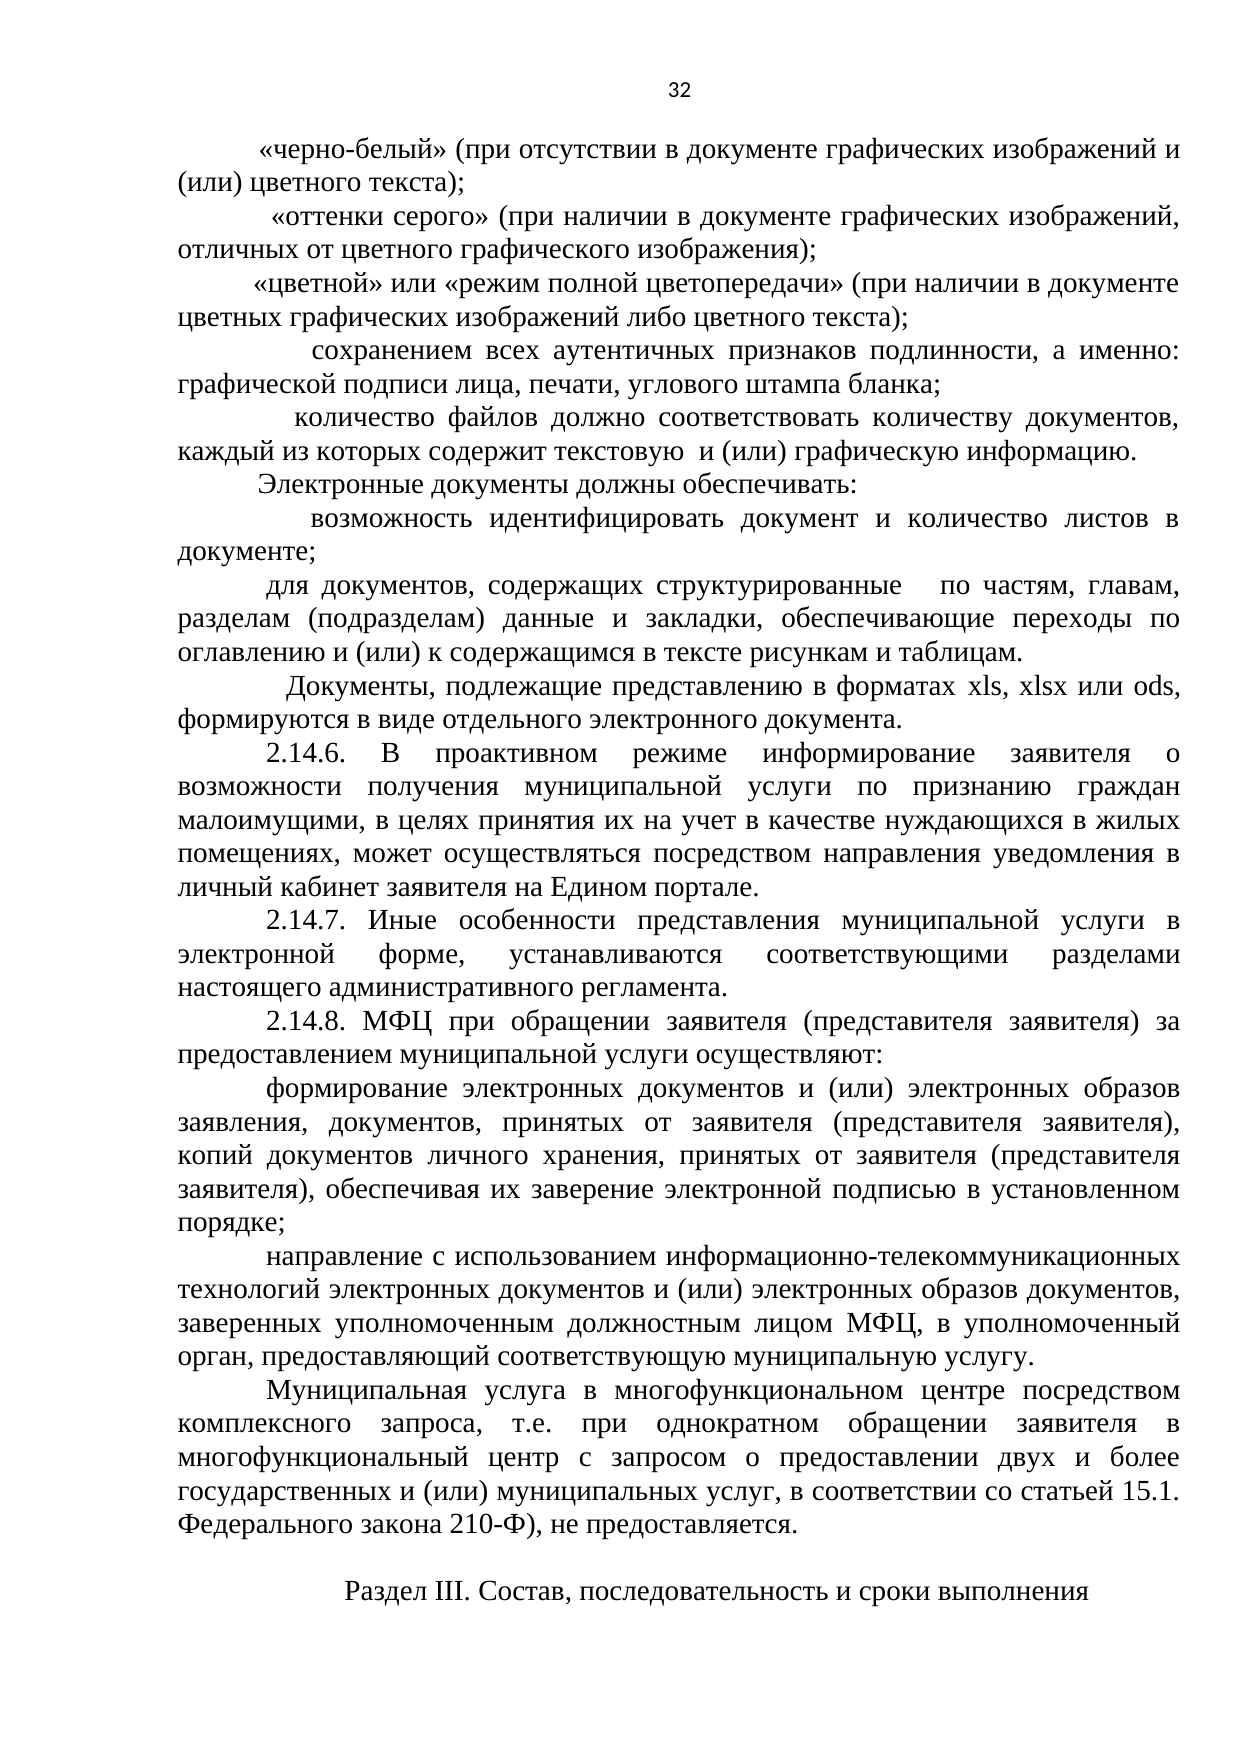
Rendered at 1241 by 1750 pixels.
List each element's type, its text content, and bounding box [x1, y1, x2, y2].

text «цветной» или «режим полной цветопередачи» (при наличии в документе цветных графических изображений либо цветного текста); [177, 265, 1181, 332]
text возможность идентифицировать документ и количество листов в документе; [177, 500, 1181, 567]
text 2.14.8. МФЦ при обращении заявителя (представителя заявителя) за предоставлением муниципальной услуги осуществляют: [177, 1003, 1181, 1070]
text количество файлов должно соответствовать количеству документов, каждый из которых содержит текстовую и (или) графическую информацию. [177, 399, 1181, 466]
text для документов, содержащих структурированные по частям, главам, разделам (подразделам) данные и закладки, обеспечивающие переходы по оглавлению и (или) к содержащимся в тексте рисункам и таблицам. [177, 567, 1181, 668]
text направление с использованием информационно-телекоммуникационных технологий электронных документов и (или) электронных образов документов, заверенных уполномоченным должностным лицом МФЦ, в уполномоченный орган, предоставляющий соответствующую муниципальную услугу. [177, 1238, 1181, 1372]
text сохранением всех аутентичных признаков подлинности, а именно: графической подписи лица, печати, углового штампа бланка; [177, 332, 1181, 399]
text Документы, подлежащие представлению в форматах xls, xlsx или ods, формируются в виде отдельного электронного документа. [177, 668, 1181, 735]
text Муниципальная услуга в многофункциональном центре посредством комплексного запроса, т.е. при однократном обращении заявителя в многофункциональный центр с запросом о предоставлении двух и более государственных и (или) муниципальных услуг, в соответствии со статьей 15.1. Федерального закона 210-Ф), не предоставляется. [177, 1372, 1181, 1540]
text 2.14.6. В проактивном режиме информирование заявителя о возможности получения муниципальной услуги по признанию граждан малоимущими, в целях принятия их на учет в качестве нуждающихся в жилых помещениях, может осуществляться посредством направления уведомления в личный кабинет заявителя на Едином портале. [177, 735, 1181, 902]
text формирование электронных документов и (или) электронных образов заявления, документов, принятых от заявителя (представителя заявителя), копий документов личного хранения, принятых от заявителя (представителя заявителя), обеспечивая их заверение электронной подписью в установленном порядке; [177, 1070, 1181, 1238]
text «оттенки серого» (при наличии в документе графических изображений, отличных от цветного графического изображения); [177, 198, 1181, 265]
text «черно-белый» (при отсутствии в документе графических изображений и (или) цветного текста); [177, 131, 1181, 198]
text 2.14.7. Иные особенности представления муниципальной услуги в электронной форме, устанавливаются соответствующими разделами настоящего административного регламента. [177, 902, 1181, 1003]
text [177, 1573, 1181, 1607]
text Электронные документы должны обеспечивать: [177, 466, 1181, 500]
